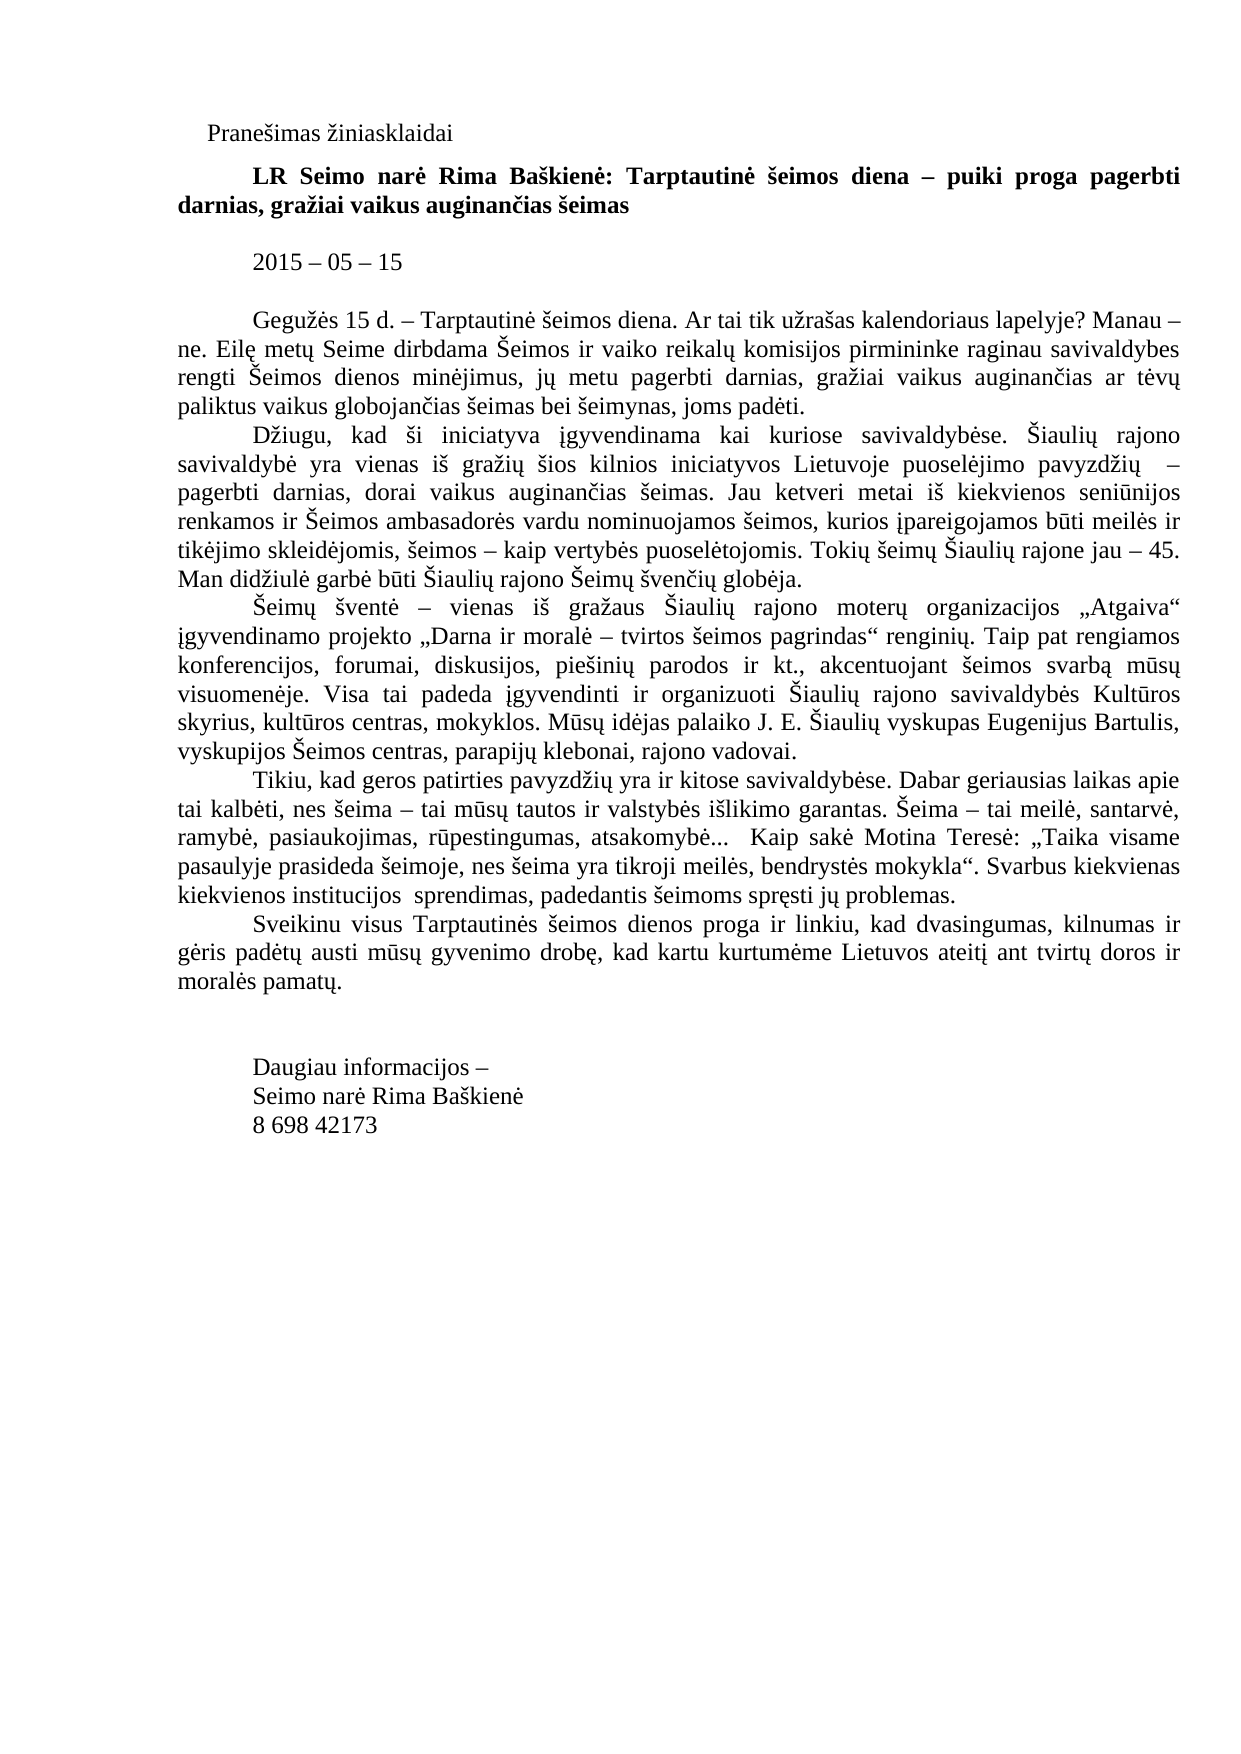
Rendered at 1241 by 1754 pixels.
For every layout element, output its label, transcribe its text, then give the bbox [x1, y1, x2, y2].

text 2015 – 05 – 15 [177, 247, 1181, 276]
text 8 698 42173 [177, 1110, 1181, 1139]
text Seimo narė Rima Baškienė [177, 1081, 1181, 1110]
text Šeimų šventė – vienas iš gražaus Šiaulių rajono moterų organizacijos „Atgaiva“ įgyvendinamo projekto „Darna ir moralė – tvirtos šeimos pagrindas“ renginių. Taip pat rengiamos konferencijos, forumai, diskusijos, piešinių parodos ir kt., akcentuojant šeimos svarbą mūsų visuomenėje. Visa tai padeda įgyvendinti ir organizuoti Šiaulių rajono savivaldybės Kultūros skyrius, kultūros centras, mokyklos. Mūsų idėjas palaiko J. E. Šiaulių vyskupas Eugenijus Bartulis, vyskupijos Šeimos centras, parapijų klebonai, rajono vadovai. [177, 592, 1181, 765]
text Džiugu, kad ši iniciatyva įgyvendinama kai kuriose savivaldybėse. Šiaulių rajono savivaldybė yra vienas iš gražių šios kilnios iniciatyvos Lietuvoje puoselėjimo pavyzdžių – pagerbti darnias, dorai vaikus auginančias šeimas. Jau ketveri metai iš kiekvienos seniūnijos renkamos ir Šeimos ambasadorės vardu nominuojamos šeimos, kurios įpareigojamos būti meilės ir tikėjimo skleidėjomis, šeimos – kaip vertybės puoselėtojomis. Tokių šeimų Šiaulių rajone jau – 45. Man didžiulė garbė būti Šiaulių rajono Šeimų švenčių globėja. [177, 420, 1181, 592]
text LR Seimo narė Rima Baškienė: Tarptautinė šeimos diena – puiki proga pagerbti darnias, gražiai vaikus auginančias šeimas [177, 161, 1181, 219]
text Gegužės 15 d. – Tarptautinė šeimos diena. Ar tai tik užrašas kalendoriaus lapelyje? Manau – ne. Eilę metų Seime dirbdama Šeimos ir vaiko reikalų komisijos pirmininke raginau savivaldybes rengti Šeimos dienos minėjimus, jų metu pagerbti darnias, gražiai vaikus auginančias ar tėvų paliktus vaikus globojančias šeimas bei šeimynas, joms padėti. [177, 305, 1181, 420]
text Pranešimas žiniasklaidai [177, 118, 1181, 147]
text Sveikinu visus Tarptautinės šeimos dienos proga ir linkiu, kad dvasingumas, kilnumas ir gėris padėtų austi mūsų gyvenimo drobę, kad kartu kurtumėme Lietuvos ateitį ant tvirtų doros ir moralės pamatų. [177, 909, 1181, 995]
text Daugiau informacijos – [177, 1052, 1181, 1081]
text Tikiu, kad geros patirties pavyzdžių yra ir kitose savivaldybėse. Dabar geriausias laikas apie tai kalbėti, nes šeima – tai mūsų tautos ir valstybės išlikimo garantas. Šeima – tai meilė, santarvė, ramybė, pasiaukojimas, rūpestingumas, atsakomybė... Kaip sakė Motina Teresė: „Taika visame pasaulyje prasideda šeimoje, nes šeima yra tikroji meilės, bendrystės mokykla“. Svarbus kiekvienas kiekvienos institucijos sprendimas, padedantis šeimoms spręsti jų problemas. [177, 765, 1181, 909]
